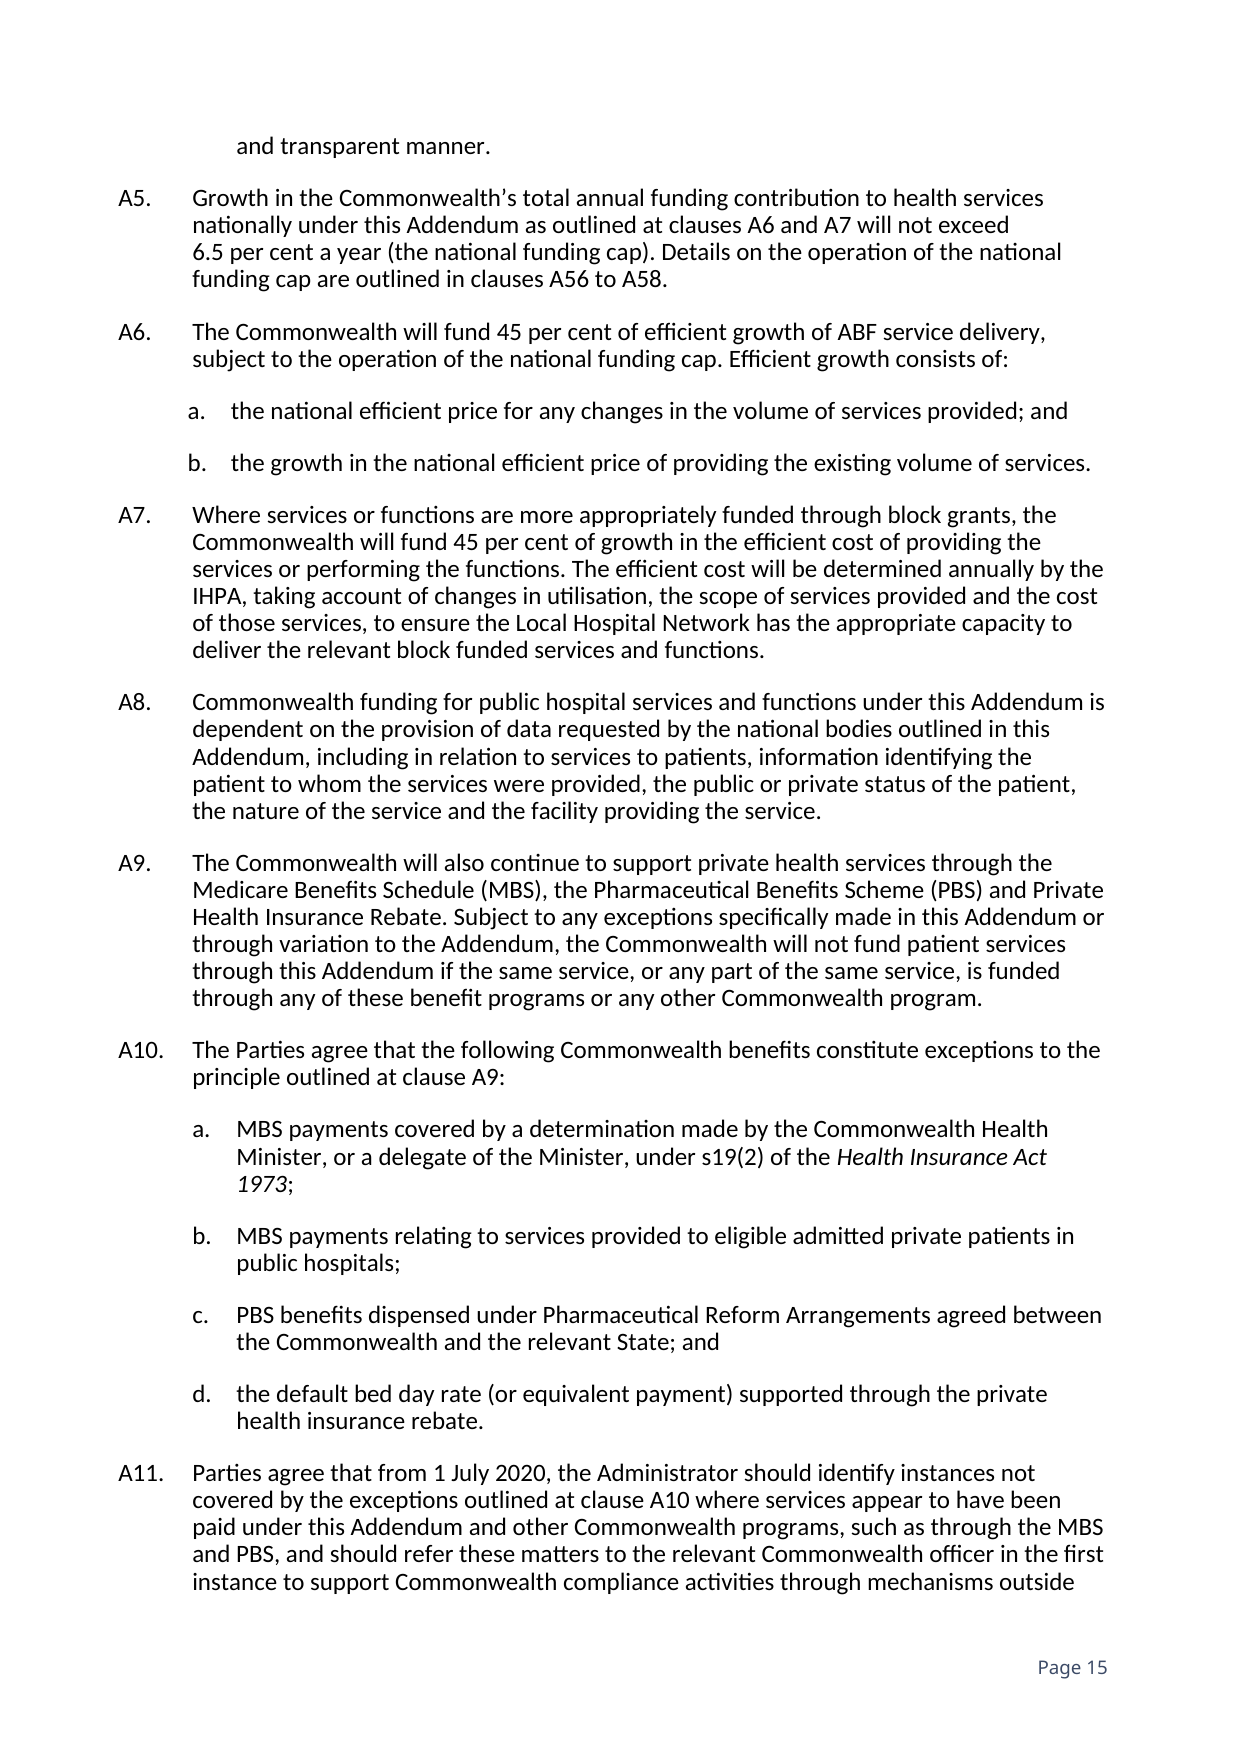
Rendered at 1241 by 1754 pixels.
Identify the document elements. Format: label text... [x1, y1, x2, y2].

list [192, 133, 1107, 160]
list The Commonwealth will also continue to support private health services through the Medicare Benefits Schedule (MBS), the Pharmaceutical Benefits Scheme (PBS) and Private Health Insurance Rebate. Subject to any exceptions specifically made in this Addendum or through variation to the Addendum, the Commonwealth will not fund patient services through this Addendum if the same service, or any part of the same service, is funded through any of these benefit programs or any other Commonwealth program. [118, 849, 1107, 1012]
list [118, 1460, 1107, 1595]
list the national efficient price for any changes in the volume of services provided; and [187, 397, 1107, 424]
list the default bed day rate (or equivalent payment) supported through the private health insurance rebate. [192, 1381, 1107, 1435]
list Where services or functions are more appropriately funded through block grants, the Commonwealth will fund 45 per cent of growth in the efficient cost of providing the services or performing the functions. The efficient cost will be determined annually by the IHPA, taking account of changes in utilisation, the scope of services provided and the cost of those services, to ensure the Local Hospital Network has the appropriate capacity to deliver the relevant block funded services and functions. [118, 502, 1107, 664]
list Commonwealth funding for public hospital services and functions under this Addendum is dependent on the provision of data requested by the national bodies outlined in this Addendum, including in relation to services to patients, information identifying the patient to whom the services were provided, the public or private status of the patient, the nature of the service and the facility providing the service. [118, 689, 1107, 824]
list The Parties agree that the following Commonwealth benefits constitute exceptions to the principle outlined at clause A9: [118, 1037, 1107, 1091]
list the growth in the national efficient price of providing the existing volume of services. [187, 449, 1107, 477]
list The Commonwealth will fund 45 per cent of efficient growth of ABF service delivery, subject to the operation of the national funding cap. Efficient growth consists of: [118, 318, 1107, 372]
list MBS payments covered by a determination made by the Commonwealth Health Minister, or a delegate of the Minister, under s19(2) of the Health Insurance Act 1973; [192, 1116, 1107, 1197]
list MBS payments relating to services provided to eligible admitted private patients in public hospitals; [192, 1222, 1107, 1277]
list Growth in the Commonwealth’s total annual funding contribution to health services nationally under this Addendum as outlined at clauses A6 and A7 will not exceed 6.5 per cent a year (the national funding cap). Details on the operation of the national funding cap are outlined in clauses A56 to A58. [118, 185, 1107, 293]
list PBS benefits dispensed under Pharmaceutical Reform Arrangements agreed between the Commonwealth and the relevant State; and [192, 1302, 1107, 1356]
